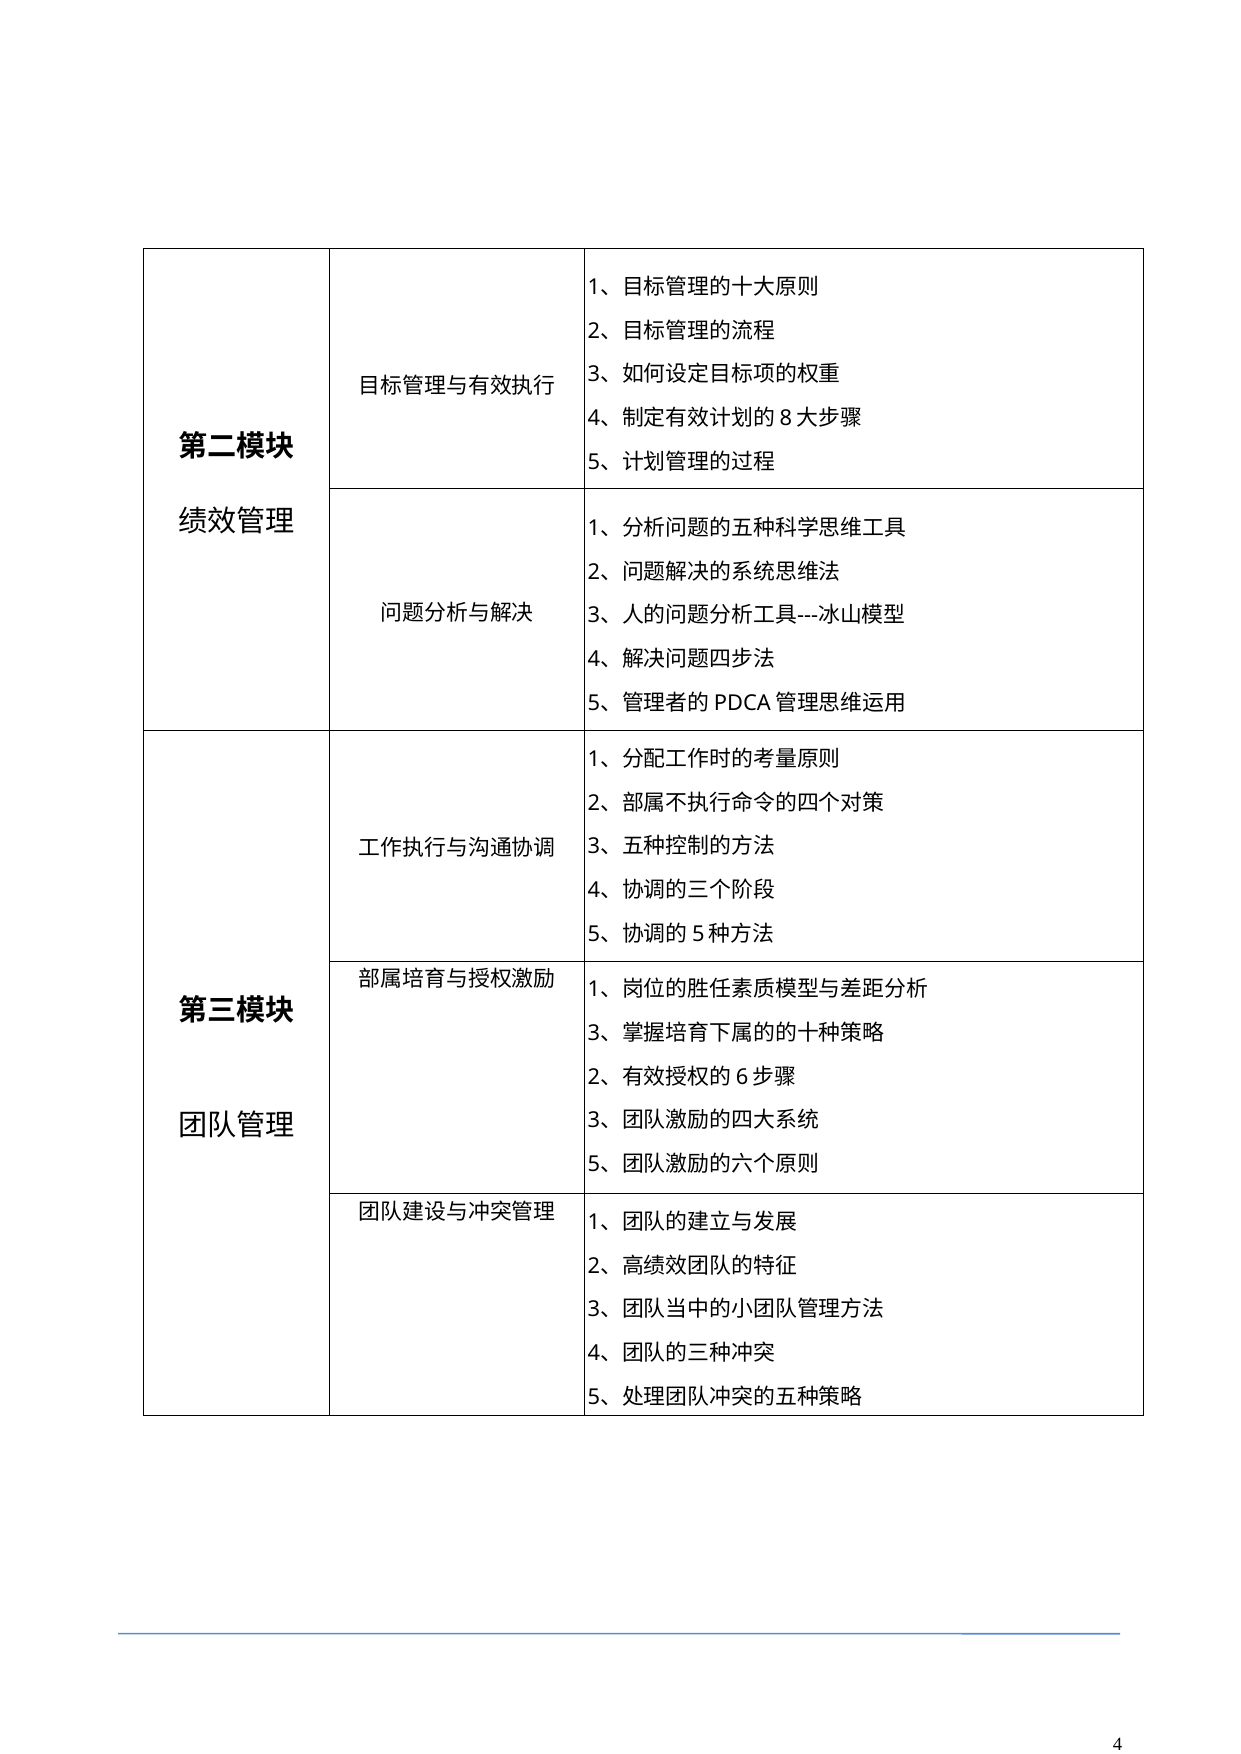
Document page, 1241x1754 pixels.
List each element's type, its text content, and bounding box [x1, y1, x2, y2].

table_cell 第三模块 团队管理 [144, 731, 329, 1415]
table_cell 团队建设与冲突管理 [330, 1194, 584, 1415]
table_cell 部属培育与授权激励 [330, 962, 584, 1193]
table_cell 目标管理与有效执行 [330, 249, 584, 488]
table_cell 1、分配工作时的考量原则 2、部属不执行命令的四个对策 3、五种控制的方法 4、协调的三个阶段 5、协调的5种方法 [585, 731, 1143, 961]
table_cell 1、岗位的胜任素质模型与差距分析 3、掌握培育下属的的十种策略 2、有效授权的6步骤 3、团队激励的四大系统 5、团队激励的六个原则 [585, 962, 1143, 1193]
table_cell 工作执行与沟通协调 [330, 731, 584, 961]
table_cell 1、目标管理的十大原则 2、目标管理的流程 3、如何设定目标项的权重 4、制定有效计划的8大步骤 5、计划管理的过程 [585, 249, 1143, 488]
table_cell 1、团队的建立与发展 2、高绩效团队的特征 3、团队当中的小团队管理方法 4、团队的三种冲突 5、处理团队冲突的五种策略 [585, 1194, 1143, 1415]
table_cell 问题分析与解决 [330, 489, 584, 730]
table_cell 第二模块 绩效管理 [144, 249, 329, 730]
table_cell 1、分析问题的五种科学思维工具 2、问题解决的系统思维法 3、人的问题分析工具---冰山模型 4、解决问题四步法 5、管理者的PDCA管理思维运用 [585, 489, 1143, 730]
